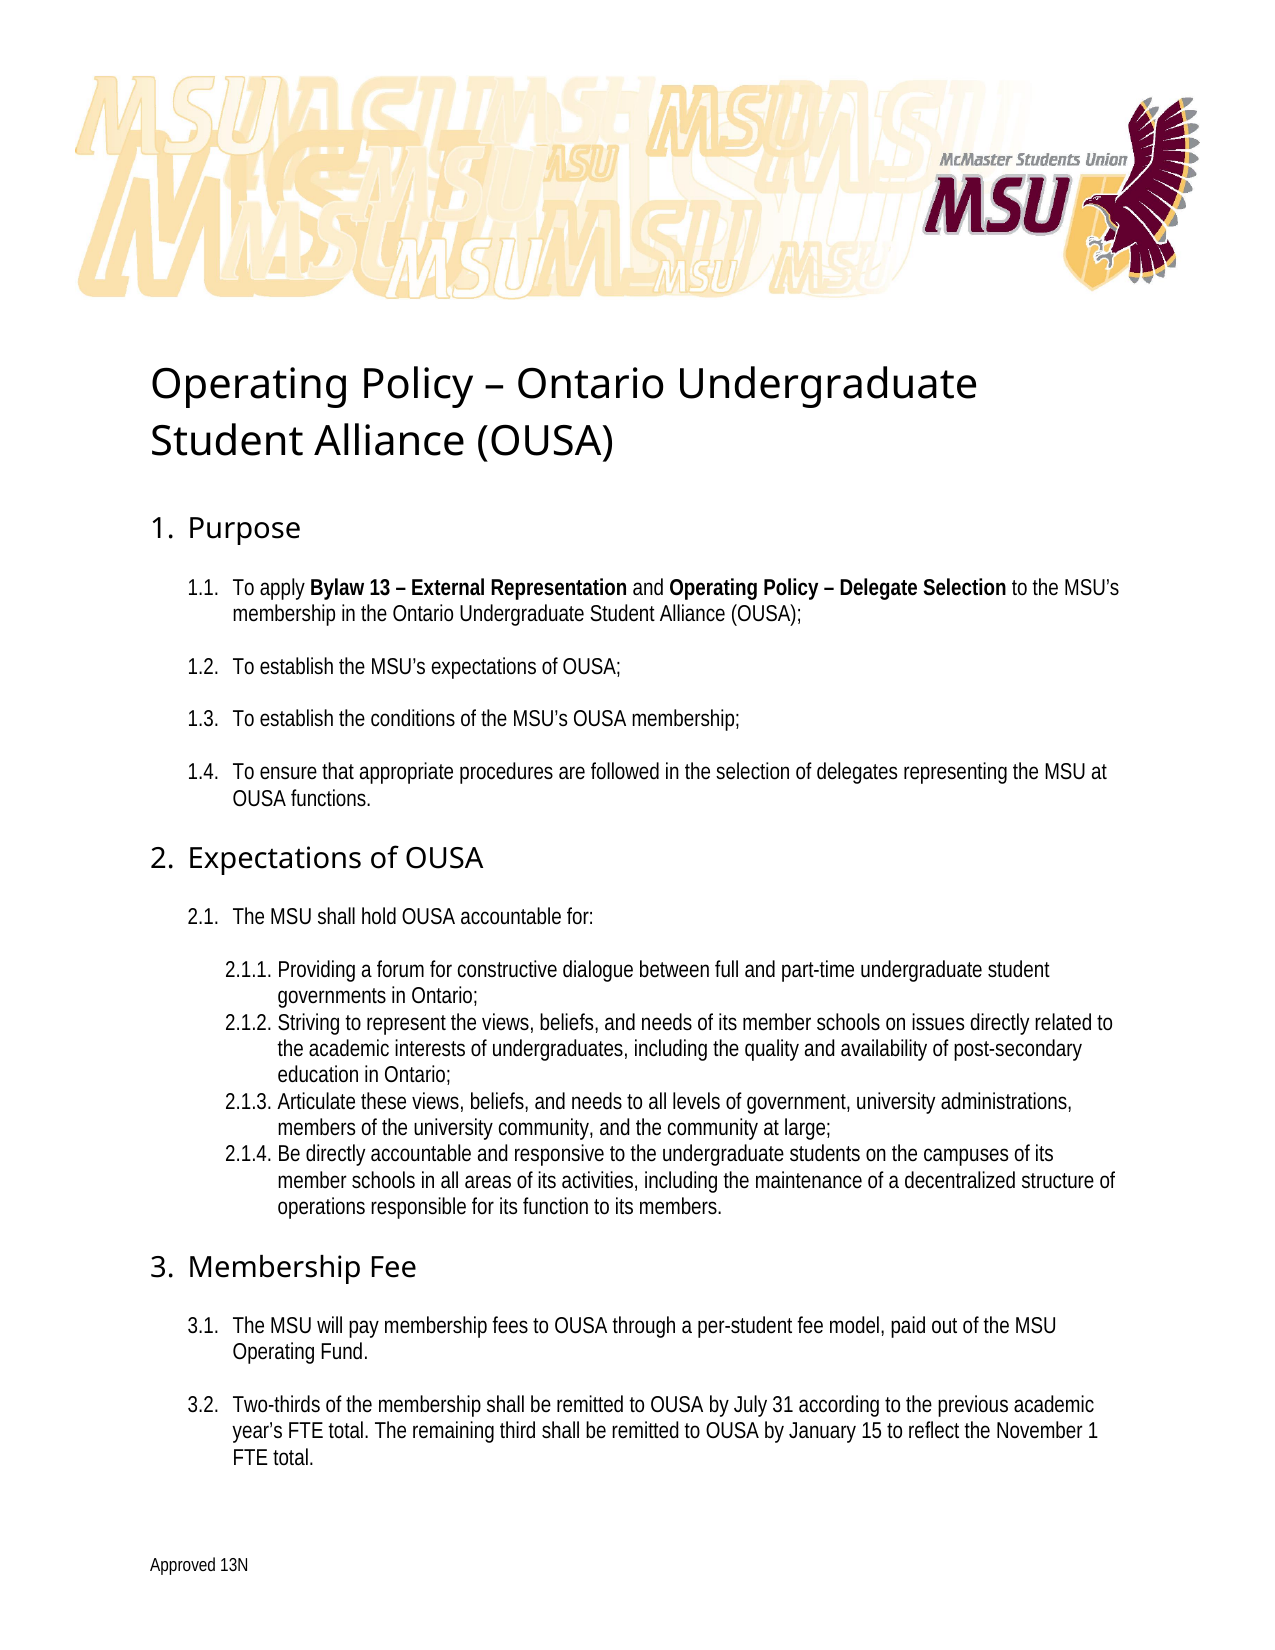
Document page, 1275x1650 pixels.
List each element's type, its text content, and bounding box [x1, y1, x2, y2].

list Be directly accountable and responsive to the undergraduate students on the campuses of its member schools in all areas of its activities, including the maintenance of a decentralized structure of operations responsible for its function to its members. [225, 1140, 1125, 1219]
list Two-thirds of the membership shall be remitted to OUSA by July 31 according to the previous academic year’s FTE total. The remaining third shall be remitted to OUSA by January 15 to reflect the November 1 FTE total. [187, 1391, 1125, 1470]
list To establish the conditions of the MSU’s OUSA membership; [187, 705, 1125, 732]
list The MSU shall hold OUSA accountable for: [187, 903, 1125, 929]
list To establish the MSU’s expectations of OUSA; [187, 653, 1125, 679]
list Providing a forum for constructive dialogue between full and part-time undergraduate student governments in Ontario; [225, 956, 1125, 1009]
list To ensure that appropriate procedures are followed in the selection of delegates representing the MSU at OUSA functions. [187, 758, 1125, 811]
list Membership Fee [150, 1246, 1125, 1286]
list Purpose [150, 508, 1125, 547]
list Expectations of OUSA [150, 837, 1125, 877]
list Articulate these views, beliefs, and needs to all levels of government, university administrations, members of the university community, and the community at large; [225, 1088, 1125, 1140]
list The MSU will pay membership fees to OUSA through a per-student fee model, paid out of the MSU Operating Fund. [187, 1312, 1125, 1364]
picture [75, 75, 1200, 300]
subtitle Operating Policy – Ontario Undergraduate Student Alliance (OUSA) [150, 354, 1125, 468]
list To apply Bylaw 13 – External Representation and Operating Policy – Delegate Selection to the MSU’s membership in the Ontario Undergraduate Student Alliance (OUSA); [187, 574, 1125, 626]
list Striving to represent the views, beliefs, and needs of its member schools on issues directly related to the academic interests of undergraduates, including the quality and availability of post-secondary education in Ontario; [225, 1009, 1125, 1088]
